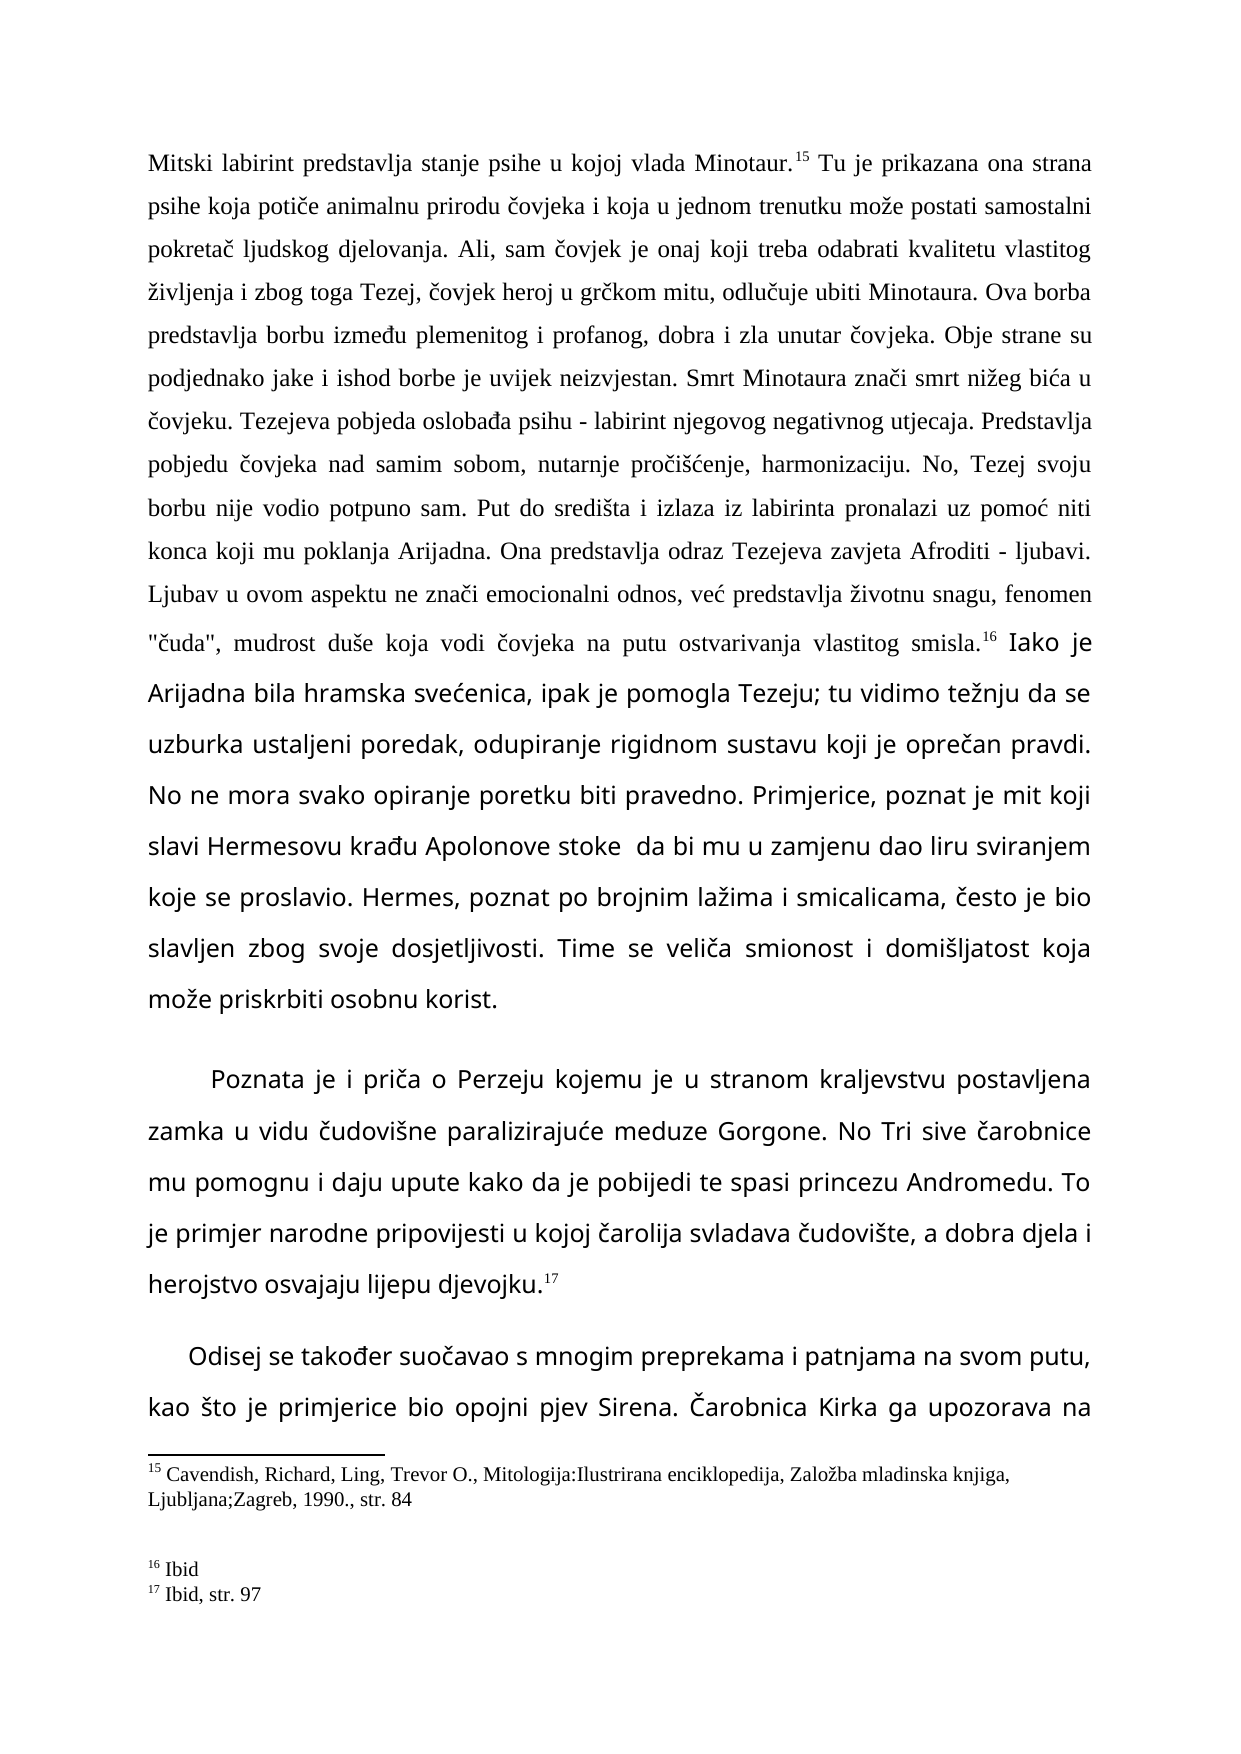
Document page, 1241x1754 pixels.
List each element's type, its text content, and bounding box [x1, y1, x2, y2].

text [148, 148, 1093, 1016]
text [148, 1338, 1093, 1423]
text Poznata je i priča o Perzeju kojemu je u stranom kraljevstvu postavljena zamka u vidu čudovišne paralizirajuće meduze Gorgone. No Tri sive čarobnice mu pomognu i daju upute kako da je pobijedi te spasi princezu Andromedu. To je primjer narodne pripovijesti u kojoj čarolija svladava čudovište, a dobra djela i herojstvo osvajaju lijepu djevojku. [148, 1062, 1093, 1300]
